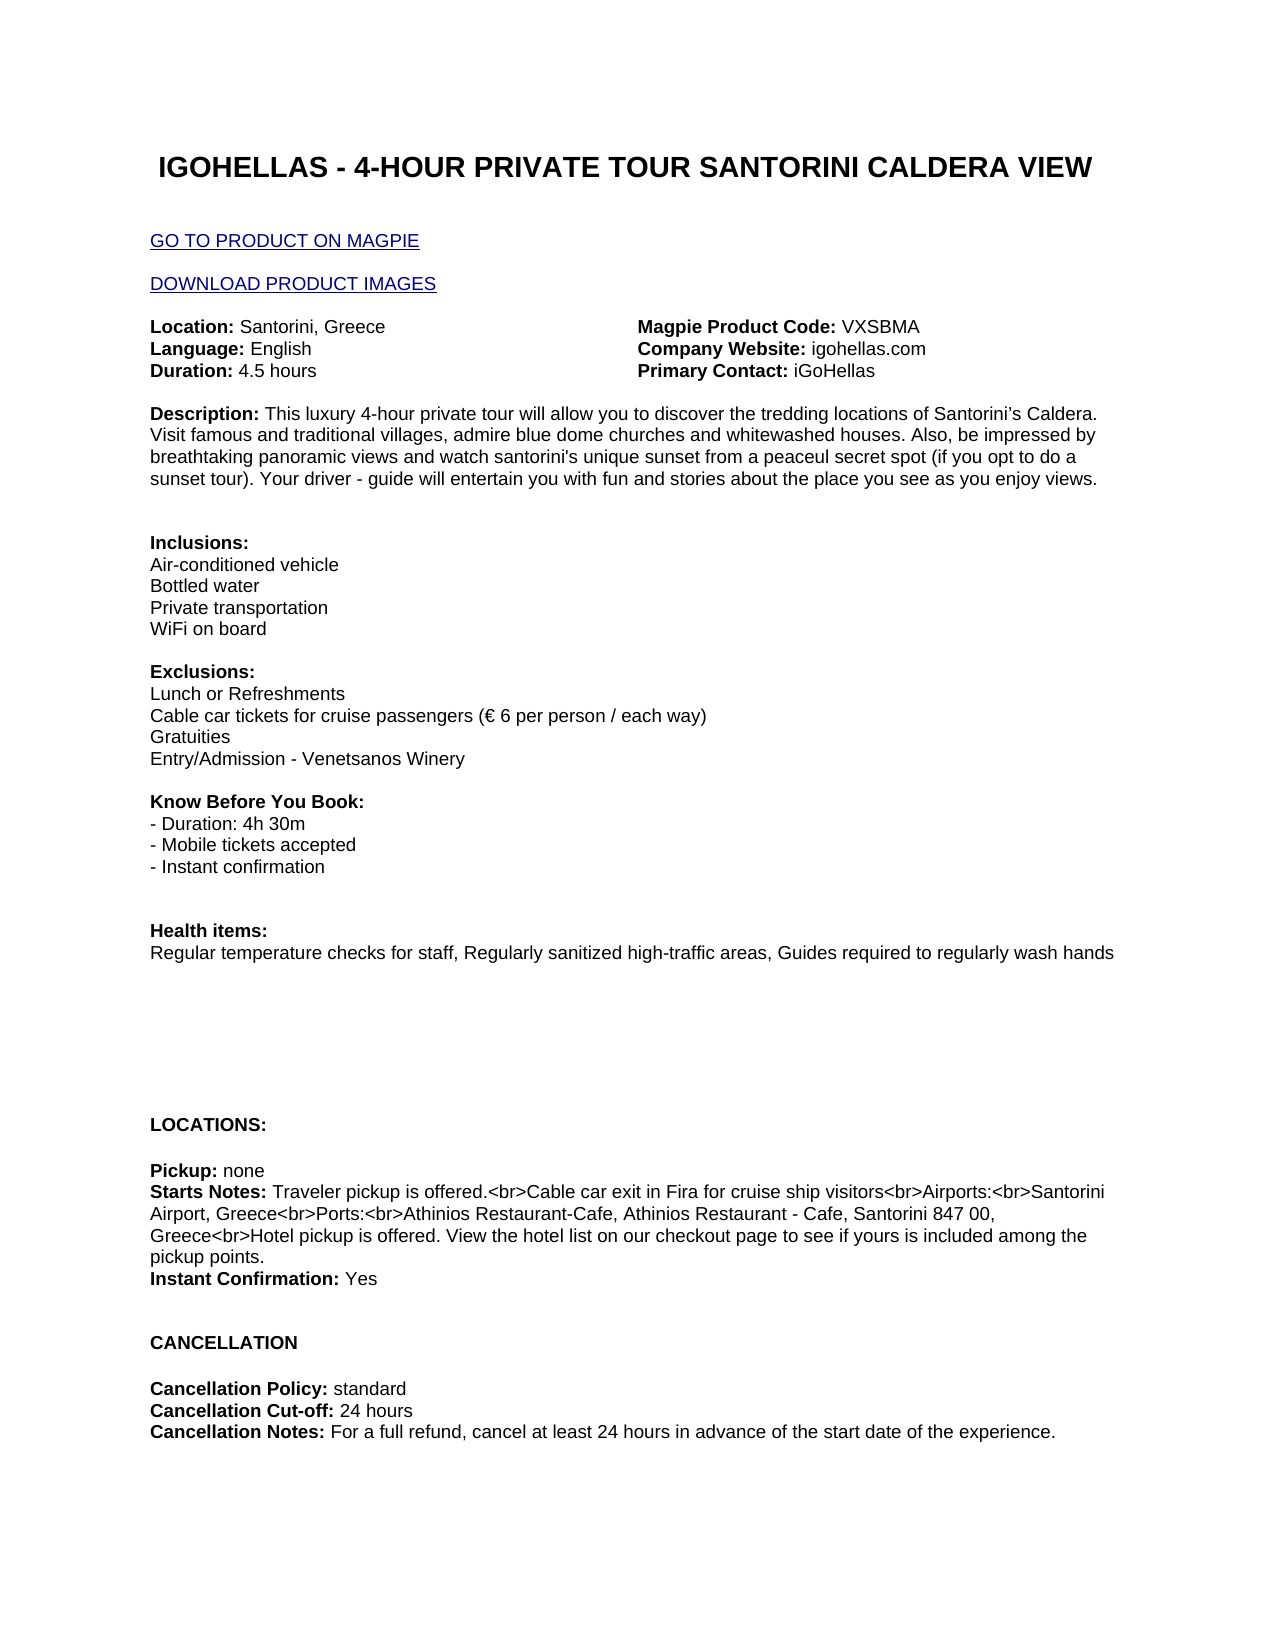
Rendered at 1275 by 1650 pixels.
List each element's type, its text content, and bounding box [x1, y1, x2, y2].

text - Duration: 4h 30m [150, 812, 1125, 834]
text Inclusions: [150, 532, 1125, 553]
text - Mobile tickets accepted [150, 834, 1125, 855]
text - Instant confirmation [150, 855, 1125, 877]
text Gratuities [150, 726, 1125, 748]
text Cancellation Cut-off: 24 hours [150, 1399, 1125, 1421]
text Private transportation [150, 597, 1125, 618]
text DOWNLOAD PRODUCT IMAGES [150, 273, 1125, 295]
text Bottled water [150, 575, 1125, 597]
text Cancellation Policy: standard [150, 1378, 1125, 1399]
text WiFi on board [150, 618, 1125, 640]
text Instant Confirmation: Yes [150, 1268, 1125, 1289]
table_header Magpie Product Code: VXSBMA Company Website: igohellas.com Primary Contact: iGoHellas [626, 316, 1114, 381]
subtitle iGoHellas - 4-hour Private Tour Santorini Caldera View [150, 150, 1125, 183]
text Pickup: none [150, 1160, 1125, 1181]
text Entry/Admission - Venetsanos Winery [150, 748, 1125, 769]
text Lunch or Refreshments [150, 683, 1125, 704]
text Cable car tickets for cruise passengers (€ 6 per person / each way) [150, 704, 1125, 726]
text Cancellation Notes: For a full refund, cancel at least 24 hours in advance of the start date of the experience. [150, 1421, 1125, 1443]
subtitle Locations: [150, 1113, 1125, 1135]
subtitle Cancellation [150, 1332, 1125, 1353]
text Exclusions: [150, 661, 1125, 683]
text Air-conditioned vehicle [150, 553, 1125, 575]
text Regular temperature checks for staff, Regularly sanitized high-traffic areas, Guides required to regularly wash hands [150, 942, 1125, 963]
text Description: This luxury 4-hour private tour will allow you to discover the tredding locations of Santorini’s Caldera. Visit famous and traditional villages, admire blue dome churches and whitewashed houses. Also, be impressed by breathtaking panoramic views and watch santorini's unique sunset from a peaceul secret spot (if you opt to do a sunset tour). Your driver - guide will entertain you with fun and stories about the place you see as you enjoy views. [150, 403, 1125, 489]
text Know Before You Book: [150, 791, 1125, 812]
text Health items: [150, 920, 1125, 942]
text GO TO PRODUCT ON MAGPIE [150, 230, 1125, 252]
text Starts Notes: Traveler pickup is offered.<br>Cable car exit in Fira for cruise ship visitors<br>Airports:<br>Santorini Airport, Greece<br>Ports:<br>Athinios Restaurant-Cafe, Athinios Restaurant - Cafe, Santorini 847 00, Greece<br>Hotel pickup is offered. View the hotel list on our checkout page to see if yours is included among the pickup points. [150, 1181, 1125, 1268]
table_header Location: Santorini, Greece Language: English Duration: 4.5 hours [139, 316, 626, 381]
